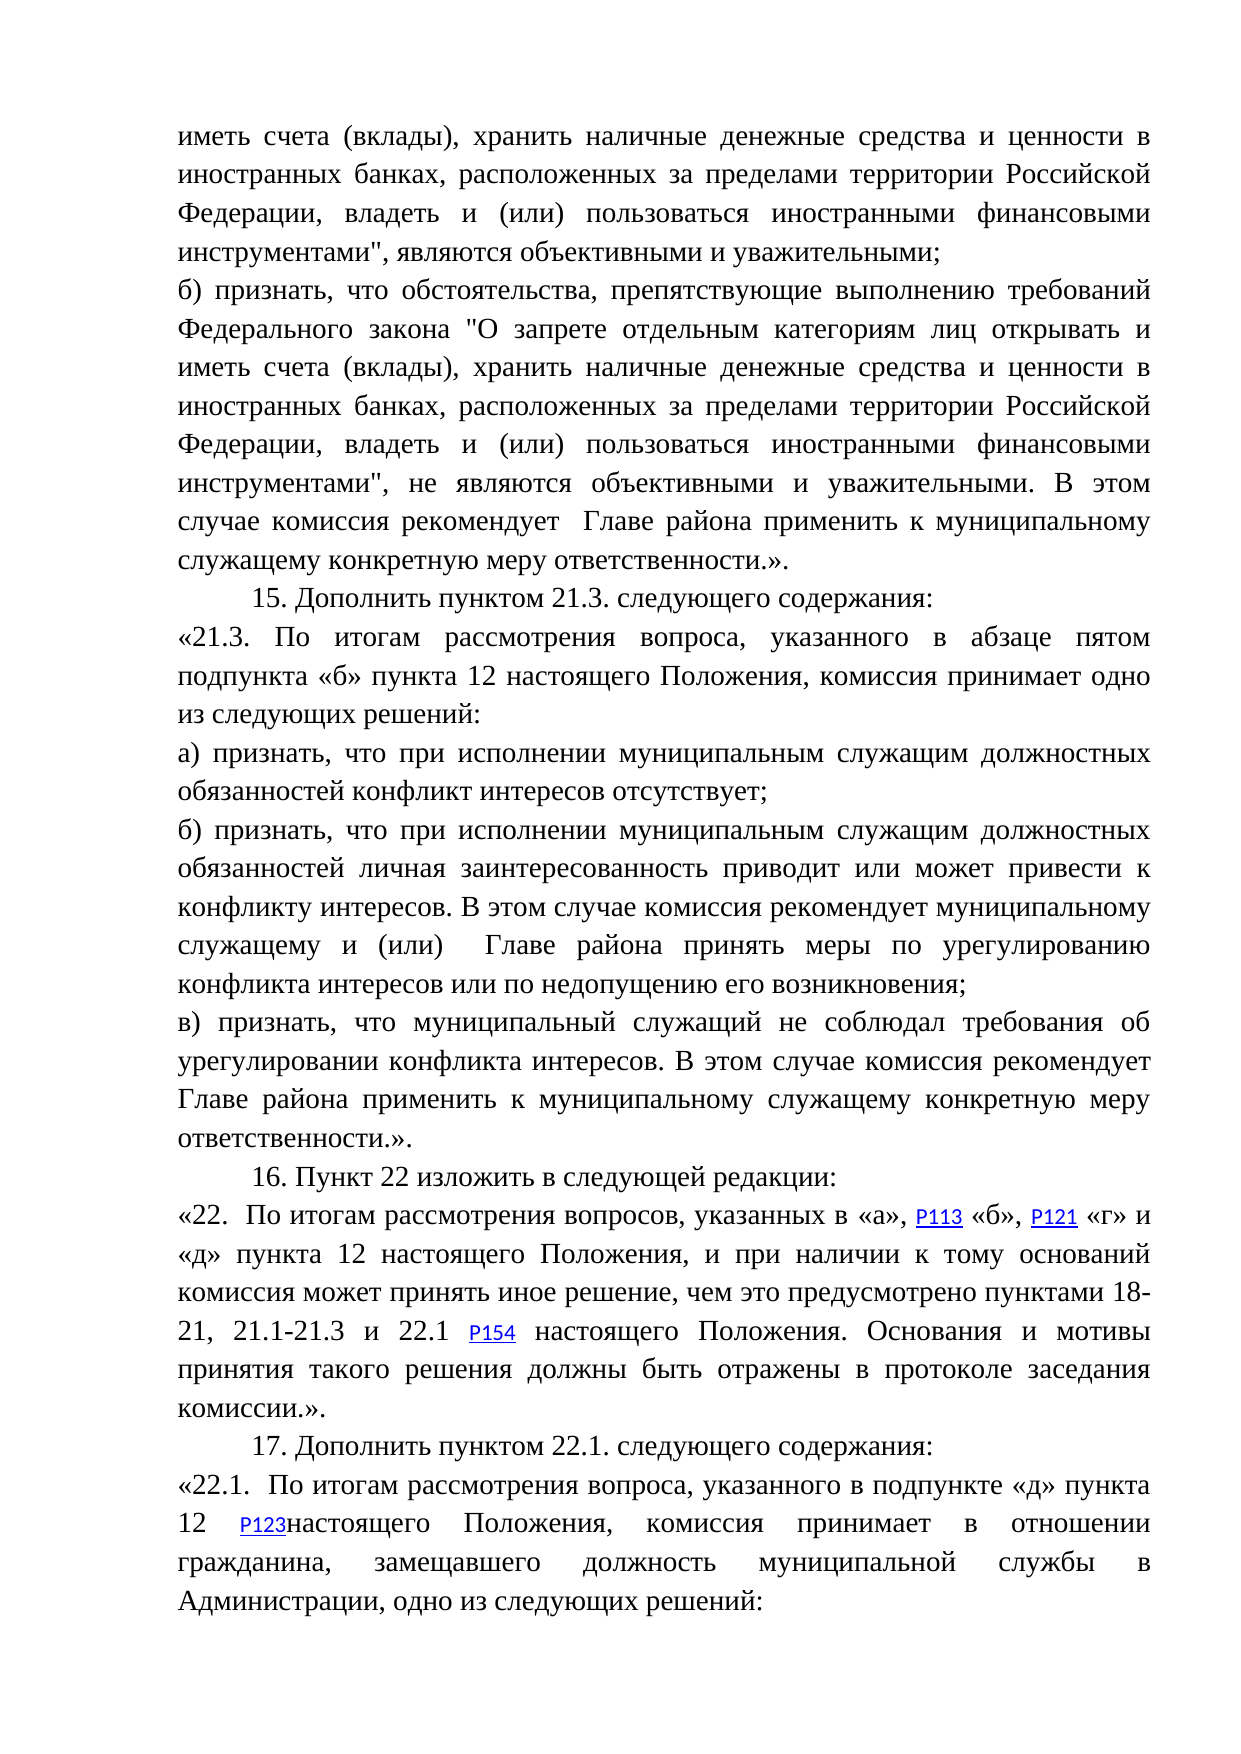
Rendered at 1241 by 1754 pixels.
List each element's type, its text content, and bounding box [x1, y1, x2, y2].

text 16. Пункт 22 изложить в следующей редакции: [177, 1159, 1152, 1192]
text а) признать, что при исполнении муниципальным служащим должностных обязанностей конфликт интересов отсутствует; [177, 735, 1152, 807]
text в) признать, что муниципальный служащий не соблюдал требования об урегулировании конфликта интересов. В этом случае комиссия рекомендует Главе района применить к муниципальному служащему конкретную меру ответственности.». [177, 1004, 1152, 1154]
text б) признать, что обстоятельства, препятствующие выполнению требований Федерального закона "О запрете отдельным категориям лиц открывать и иметь счета (вклады), хранить наличные денежные средства и ценности в иностранных банках, расположенных за пределами территории Российской Федерации, владеть и (или) пользоваться иностранными финансовыми инструментами", не являются объективными и уважительными. В этом случае комиссия рекомендует Главе района применить к муниципальному служащему конкретную меру ответственности.». [177, 272, 1152, 576]
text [177, 118, 1152, 267]
text «22.1. По итогам рассмотрения вопроса, указанного в подпункте «д» пункта 12 P123настоящего Положения, комиссия принимает в отношении гражданина, замещавшего должность муниципальной службы в Администрации, одно из следующих решений: [177, 1467, 1152, 1616]
text «22. По итогам рассмотрения вопросов, указанных в «а», P113 «б», P121 «г» и «д» пункта 12 настоящего Положения, и при наличии к тому оснований комиссия может принять иное решение, чем это предусмотрено пунктами 18-21, 21.1-21.3 и 22.1 P154 настоящего Положения. Основания и мотивы принятия такого решения должны быть отражены в протоколе заседания комиссии.». [177, 1197, 1152, 1423]
text б) признать, что при исполнении муниципальным служащим должностных обязанностей личная заинтересованность приводит или может привести к конфликту интересов. В этом случае комиссия рекомендует муниципальному служащему и (или) Главе района принять меры по урегулированию конфликта интересов или по недопущению его возникновения; [177, 812, 1152, 999]
text 15. Дополнить пунктом 21.3. следующего содержания: [177, 581, 1152, 614]
text «21.3. По итогам рассмотрения вопроса, указанного в абзаце пятом подпункта «б» пункта 12 настоящего Положения, комиссия принимает одно из следующих решений: [177, 619, 1152, 730]
text 17. Дополнить пунктом 22.1. следующего содержания: [177, 1428, 1152, 1462]
